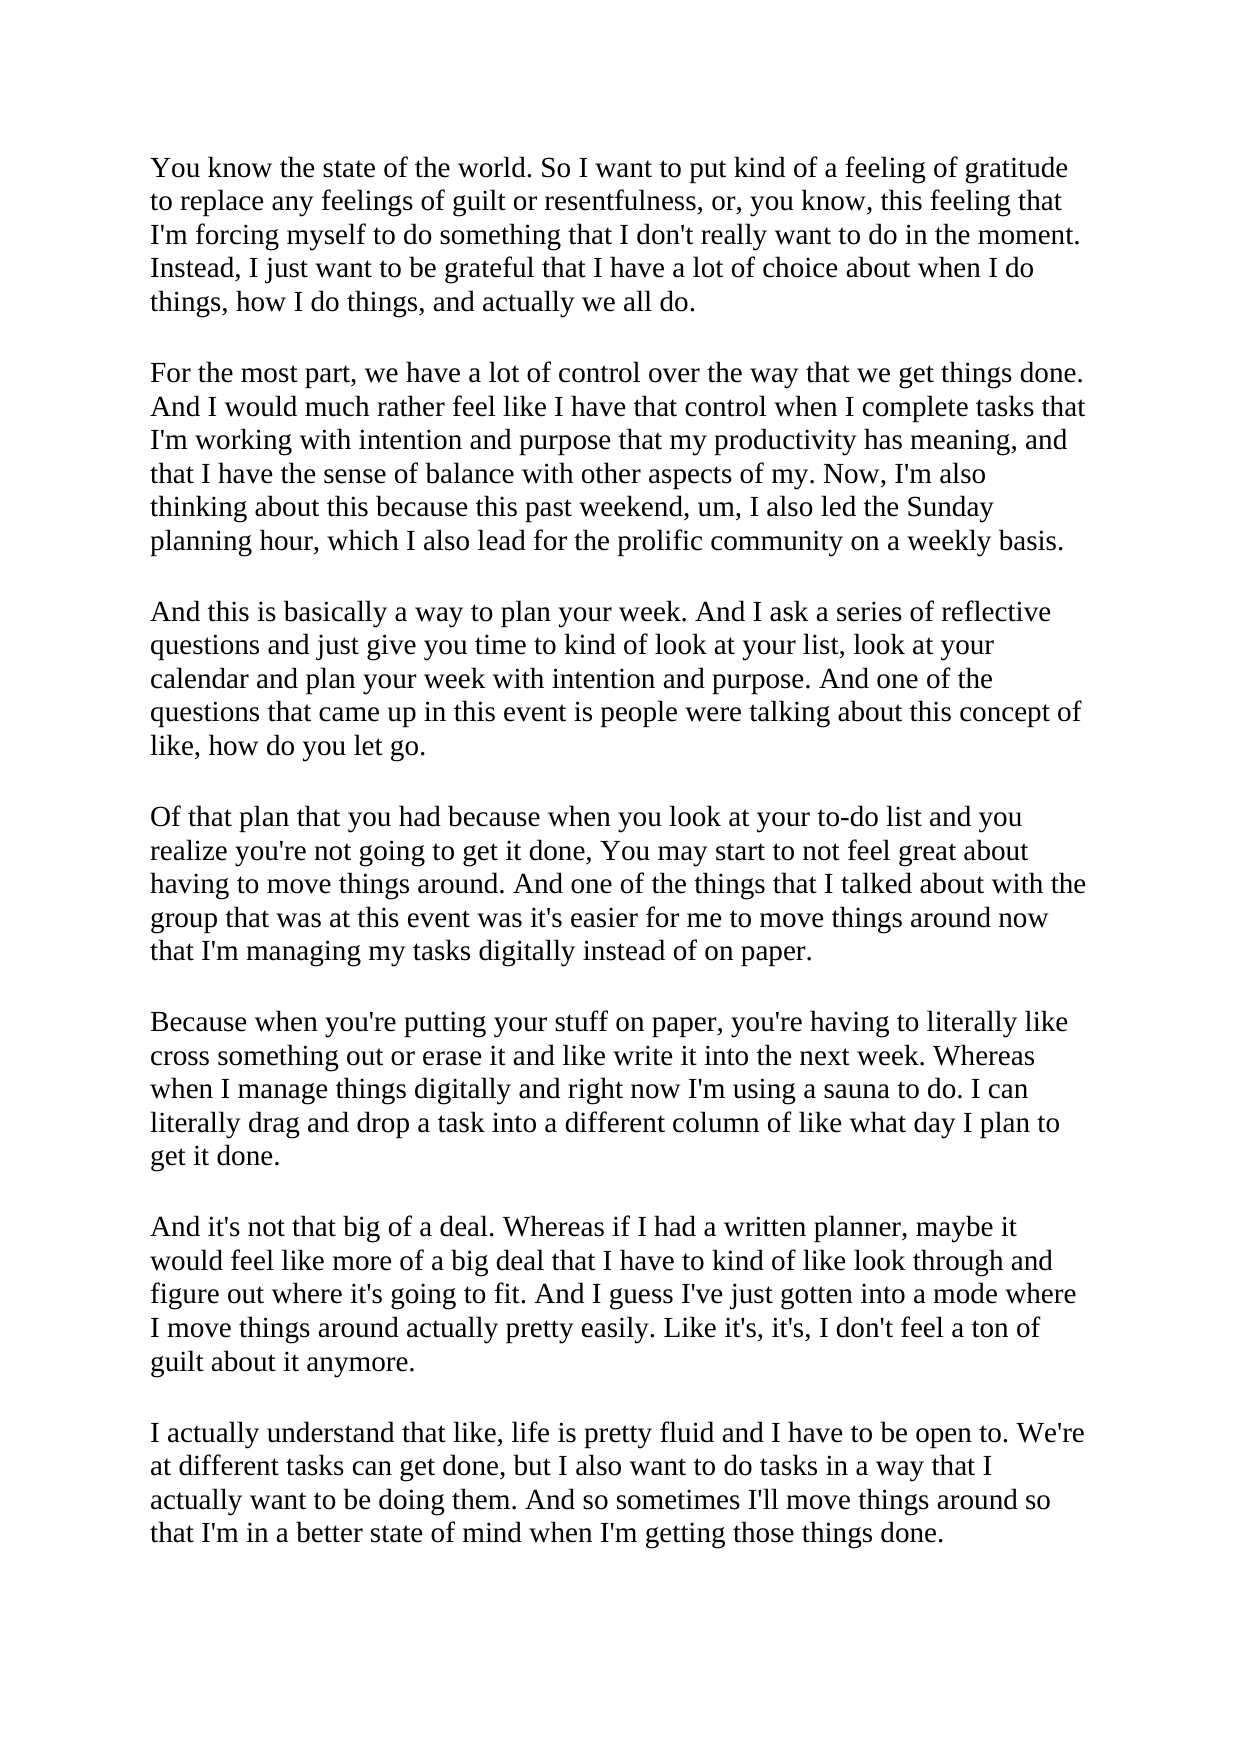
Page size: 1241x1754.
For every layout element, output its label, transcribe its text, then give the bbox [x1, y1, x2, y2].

text Of that plan that you had because when you look at your to-do list and you realize you're not going to get it done, You may start to not feel great about having to move things around. And one of the things that I talked about with the group that was at this event was it's easier for me to move things around now that I'm managing my tasks digitally instead of on paper. [150, 799, 1090, 967]
text And it's not that big of a deal. Whereas if I had a written planner, maybe it would feel like more of a big deal that I have to kind of like look through and figure out where it's going to fit. And I guess I've just gotten into a mode where I move things around actually pretty easily. Like it's, it's, I don't feel a ton of guilt about it anymore. [150, 1209, 1090, 1377]
text And this is basically a way to plan your week. And I ask a series of reflective questions and just give you time to kind of look at your list, look at your calendar and plan your week with intention and purpose. And one of the questions that came up in this event is people were talking about this concept of like, how do you let go. [150, 594, 1090, 762]
text You know the state of the world. So I want to put kind of a feeling of gratitude to replace any feelings of guilt or resentfulness, or, you know, this feeling that I'm forcing myself to do something that I don't really want to do in the moment. Instead, I just want to be grateful that I have a lot of choice about when I do things, how I do things, and actually we all do. [150, 150, 1090, 318]
text For the most part, we have a lot of control over the way that we get things done. And I would much rather feel like I have that control when I complete tasks that I'm working with intention and purpose that my productivity has meaning, and that I have the sense of balance with other aspects of my. Now, I'm also thinking about this because this past weekend, um, I also led the Sunday planning hour, which I also lead for the prolific community on a weekly basis. [150, 355, 1090, 556]
text I actually understand that like, life is pretty fluid and I have to be open to. We're at different tasks can get done, but I also want to do tasks in a way that I actually want to be doing them. And so sometimes I'll move things around so that I'm in a better state of mind when I'm getting those things done. [150, 1415, 1090, 1549]
text Because when you're putting your stuff on paper, you're having to literally like cross something out or erase it and like write it into the next week. Whereas when I manage things digitally and right now I'm using a sauna to do. I can literally drag and drop a task into a different column of like what day I plan to get it done. [150, 1004, 1090, 1172]
